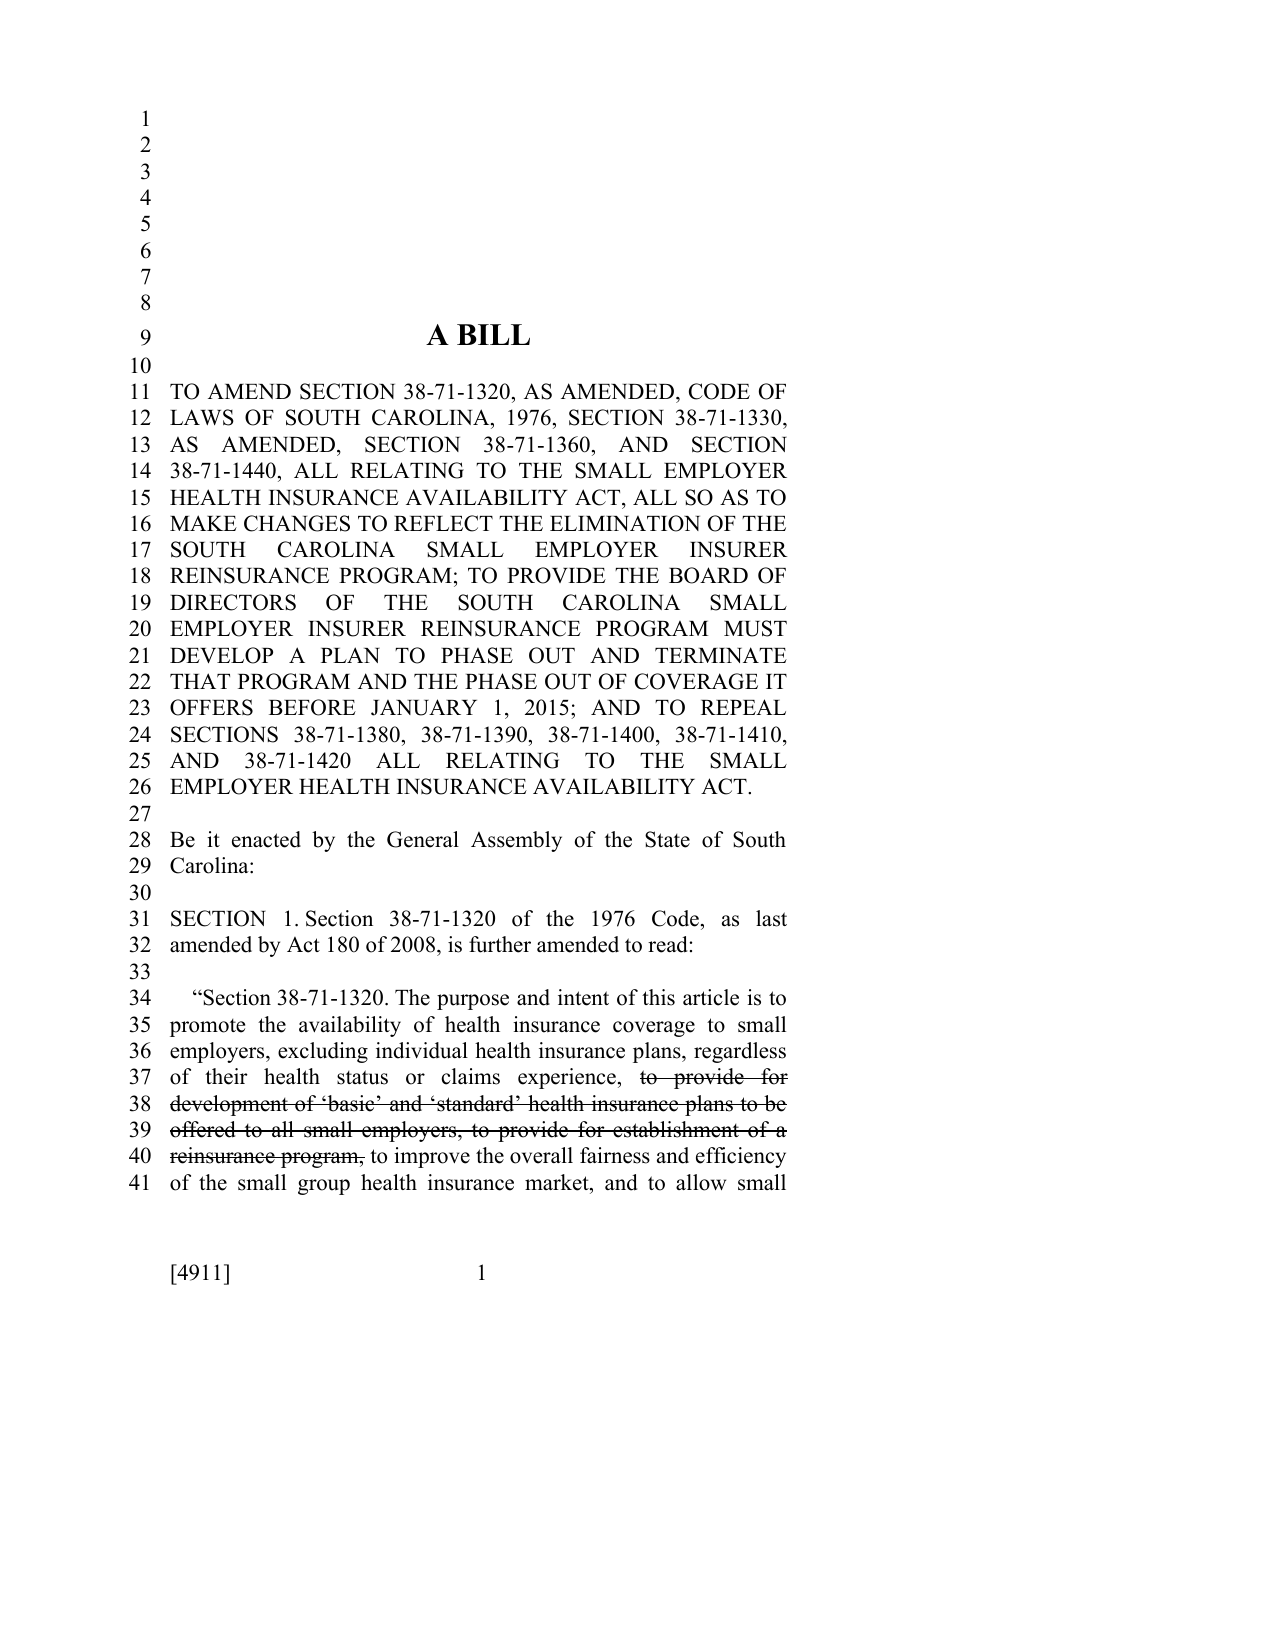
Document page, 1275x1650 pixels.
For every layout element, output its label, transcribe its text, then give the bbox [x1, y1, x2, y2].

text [169, 1131, 787, 1195]
text TO AMEND SECTION 38-71-1320, AS AMENDED, CODE OF LAWS OF SOUTH CAROLINA, 1976, SECTION 38-71-1330, AS AMENDED, SECTION 38-71-1360, AND SECTION 38-71-1440, ALL RELATING TO THE SMALL EMPLOYER HEALTH INSURANCE AVAILABILITY ACT, ALL SO AS TO MAKE CHANGES TO REFLECT THE ELIMINATION OF THE SOUTH CAROLINA SMALL EMPLOYER INSURER REINSURANCE PROGRAM; TO PROVIDE THE BOARD OF DIRECTORS OF THE SOUTH CAROLINA SMALL EMPLOYER INSURER REINSURANCE PROGRAM MUST DEVELOP A PLAN TO PHASE OUT AND TERMINATE THAT PROGRAM AND THE PHASE OUT OF COVERAGE IT OFFERS BEFORE JANUARY 1, 2015; AND TO REPEAL SECTIONS 38-71-1380, 38-71-1390, 38-71-1400, 38-71-1410, AND 38-71-1420 ALL RELATING TO THE SMALL EMPLOYER HEALTH INSURANCE AVAILABILITY ACT. [169, 378, 787, 800]
text Be it enacted by the General Assembly of the State of South Carolina: [169, 826, 787, 879]
text A BILL [169, 316, 787, 352]
text SECTION 1. Section 38-71-1320 of the 1976 Code, as last amended by Act 180 of 2008, is further amended to read: [169, 905, 787, 958]
